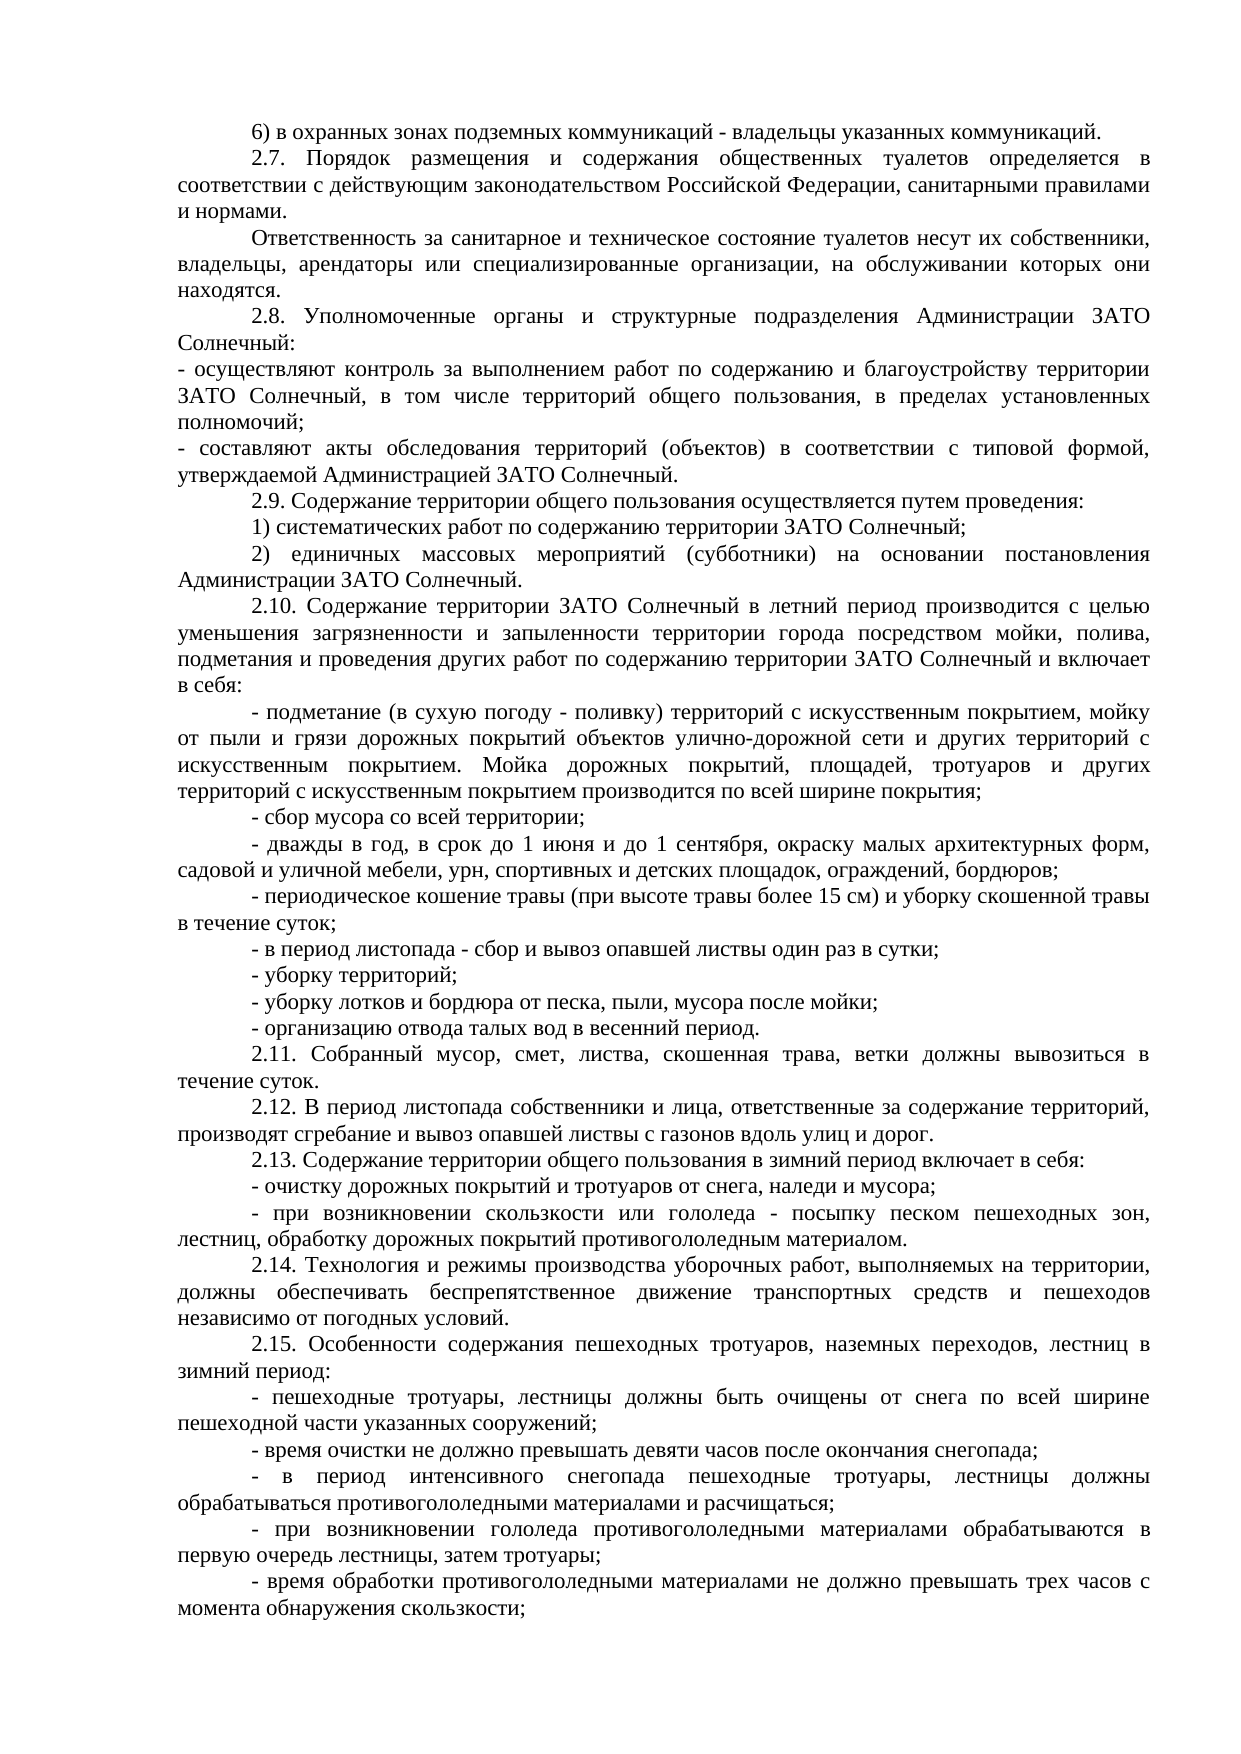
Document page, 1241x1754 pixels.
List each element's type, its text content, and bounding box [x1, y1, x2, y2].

text - составляют акты обследования территорий (объектов) в соответствии с типовой формой, утверждаемой Администрацией ЗАТО Солнечный. [177, 434, 1152, 487]
text - дважды в год, в срок до 1 июня и до 1 сентября, окраску малых архитектурных форм, садовой и уличной мебели, урн, спортивных и детских площадок, ограждений, бордюров; [177, 830, 1152, 882]
text - время обработки противогололедными материалами не должно превышать трех часов с момента обнаружения скользкости; [177, 1568, 1152, 1620]
text 2) единичных массовых мероприятий (субботники) на основании постановления Администрации ЗАТО Солнечный. [177, 540, 1152, 592]
text 2.8. Уполномоченные органы и структурные подразделения Администрации ЗАТО Солнечный: [177, 303, 1152, 355]
text 2.14. Технология и режимы производства уборочных работ, выполняемых на территории, должны обеспечивать беспрепятственное движение транспортных средств и пешеходов независимо от погодных условий. [177, 1251, 1152, 1330]
text - в период листопада - сбор и вывоз опавшей листвы один раз в сутки; [177, 935, 1152, 961]
text - подметание (в сухую погоду - поливку) территорий с искусственным покрытием, мойку от пыли и грязи дорожных покрытий объектов улично-дорожной сети и других территорий с искусственным покрытием. Мойка дорожных покрытий, площадей, тротуаров и других территорий с искусственным покрытием производится по всей ширине покрытия; [177, 698, 1152, 803]
text - при возникновении гололеда противогололедными материалами обрабатываются в первую очередь лестницы, затем тротуары; [177, 1515, 1152, 1568]
text - пешеходные тротуары, лестницы должны быть очищены от снега по всей ширине пешеходной части указанных сооружений; [177, 1383, 1152, 1436]
text - уборку территорий; [177, 961, 1152, 988]
text - сбор мусора со всей территории; [177, 803, 1152, 830]
text Ответственность за санитарное и техническое состояние туалетов несут их собственники, владельцы, арендаторы или специализированные организации, на обслуживании которых они находятся. [177, 223, 1152, 303]
text 6) в охранных зонах подземных коммуникаций - владельцы указанных коммуникаций. [177, 118, 1152, 144]
text 1) систематических работ по содержанию территории ЗАТО Солнечный; [177, 513, 1152, 540]
text 2.12. В период листопада собственники и лица, ответственные за содержание территорий, производят сгребание и вывоз опавшей листвы с газонов вдоль улиц и дорог. [177, 1093, 1152, 1146]
text - уборку лотков и бордюра от песка, пыли, мусора после мойки; [177, 988, 1152, 1014]
text 2.7. Порядок размещения и содержания общественных туалетов определяется в соответствии с действующим законодательством Российской Федерации, санитарными правилами и нормами. [177, 144, 1152, 223]
text - в период интенсивного снегопада пешеходные тротуары, лестницы должны обрабатываться противогололедными материалами и расчищаться; [177, 1462, 1152, 1515]
text 2.11. Собранный мусор, смет, листва, скошенная трава, ветки должны вывозиться в течение суток. [177, 1041, 1152, 1093]
text - организацию отвода талых вод в весенний период. [177, 1014, 1152, 1041]
text 2.13. Содержание территории общего пользования в зимний период включает в себя: [177, 1146, 1152, 1172]
text - очистку дорожных покрытий и тротуаров от снега, наледи и мусора; [177, 1172, 1152, 1199]
text - осуществляют контроль за выполнением работ по содержанию и благоустройству территории ЗАТО Солнечный, в том числе территорий общего пользования, в пределах установленных полномочий; [177, 355, 1152, 434]
text 2.10. Содержание территории ЗАТО Солнечный в летний период производится с целью уменьшения загрязненности и запыленности территории города посредством мойки, полива, подметания и проведения других работ по содержанию территории ЗАТО Солнечный и включает в себя: [177, 592, 1152, 698]
text - при возникновении скользкости или гололеда - посыпку песком пешеходных зон, лестниц, обработку дорожных покрытий противогололедным материалом. [177, 1199, 1152, 1251]
text 2.15. Особенности содержания пешеходных тротуаров, наземных переходов, лестниц в зимний период: [177, 1330, 1152, 1383]
text - периодическое кошение травы (при высоте травы более 15 см) и уборку скошенной травы в течение суток; [177, 882, 1152, 935]
text 2.9. Содержание территории общего пользования осуществляется путем проведения: [177, 487, 1152, 513]
text - время очистки не должно превышать девяти часов после окончания снегопада; [177, 1436, 1152, 1462]
